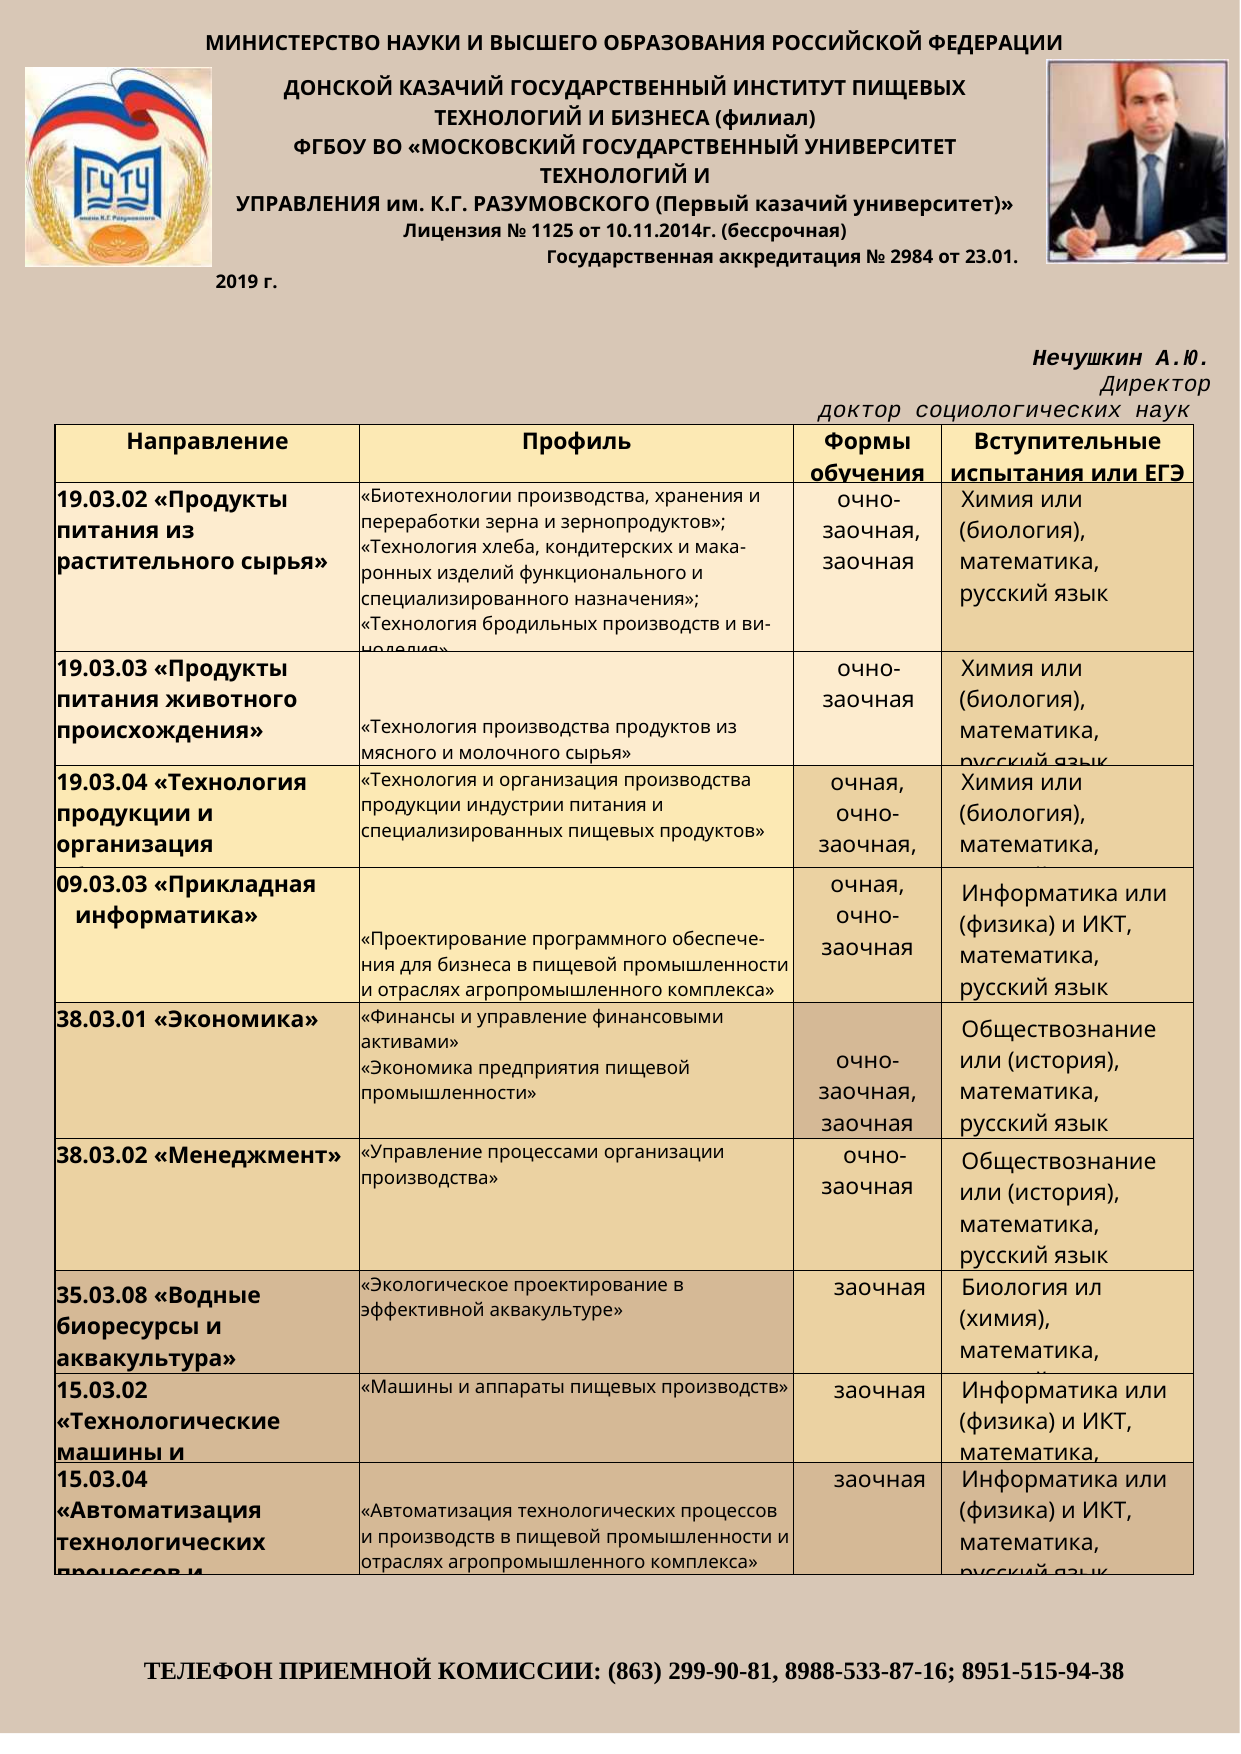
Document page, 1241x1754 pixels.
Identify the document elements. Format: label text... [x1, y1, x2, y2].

text Государственная аккредитация № 2984 от 23.01. 2019 г. [215, 243, 1213, 294]
table_cell Химия или (биология), математика, русский язык [942, 766, 1193, 867]
table_cell «Технология производства продуктов из мясного и молочного сырья» [360, 652, 793, 765]
text ФГБОУ ВО «МОСКОВСКИЙ ГОСУДАРСТВЕННЫЙ УНИВЕРСИТЕТ ТЕХНОЛОГИЙ И УПРАВЛЕНИЯ им. К.Г. РАЗУМОВСКОГО (Первый казачий университет)» Лицензия № 1125 от 10.11.2014г. (бессрочная) [212, 132, 1046, 243]
table_cell заочная [794, 1463, 941, 1574]
table_cell очно-заочная [794, 1139, 941, 1270]
text МИНИСТЕРСТВО НАУКИ И ВЫСШЕГО ОБРАЗОВАНИЯ РОССИЙСКОЙ ФЕДЕРАЦИИ [55, 28, 1213, 56]
table_cell «Автоматизация технологических процессов и производств в пищевой промышленности и отраслях агропромышленного комплекса» [360, 1463, 793, 1574]
picture [1046, 59, 1229, 264]
table_header Вступительные испытания или ЕГЭ [942, 425, 1193, 482]
table_cell «Проектирование программного обеспечения для бизнеса в пищевой промышленности и отраслях агропромышленного комплекса» [360, 868, 793, 1002]
text ТЕЛЕФОН ПРИЕМНОЙ КОМИССИИ: (863) 299-90-81, 8988-533-87-16; 8951-515-94-38 [55, 1656, 1213, 1685]
table_cell 19.03.02 «Продукты питания из растительного сырья» [56, 483, 359, 651]
table_cell очно-заочная [794, 652, 941, 765]
table_cell 38.03.01 «Экономика» [56, 1003, 359, 1138]
table_cell 38.03.02 «Менеджмент» [56, 1139, 359, 1270]
table_header Формы обучения [794, 425, 941, 482]
table_cell 19.03.04 «Технология продукции и организация общественного питания» [56, 766, 359, 867]
table_cell Биология ил (химия), математика, русский язык [942, 1271, 1193, 1373]
table_header Направление [56, 425, 359, 482]
table_cell Информатика или (физика) и ИКТ, математика, русский язык [942, 1374, 1193, 1462]
table_cell 15.03.04 «Автоматизация технологических процессов и производств» [56, 1463, 359, 1574]
picture [25, 67, 212, 267]
text доктор социологических наук [819, 398, 1213, 424]
table_cell 15.03.02 «Технологические машины и оборудование» [56, 1374, 359, 1462]
table_cell Обществознание или (история), математика, русский язык [942, 1139, 1193, 1270]
table_cell очная, очно-заочная, заочная [794, 766, 941, 867]
table_cell «Финансы и управление финансовыми активами» «Экономика предприятия пищевой промышленности» [360, 1003, 793, 1138]
table_cell 09.03.03 «Прикладная информатика» [56, 868, 359, 1002]
table_cell «Управление процессами организации производства» [360, 1139, 793, 1270]
table_cell Химия или (биология), математика, русский язык [942, 483, 1193, 651]
text Нечушкин А.Ю. [55, 346, 1213, 372]
table_cell «Машины и аппараты пищевых производств» [360, 1374, 793, 1462]
table_cell «Экологическое проектирование в эффективной аквакультуре» [360, 1271, 793, 1373]
table_cell очная, очно-заочная [794, 868, 941, 1002]
table_cell очно-заочная, заочная [794, 483, 941, 651]
table_cell «Технология и организация производства продукции индустрии питания и специализированных пищевых продуктов» [360, 766, 793, 867]
table_cell заочная [794, 1374, 941, 1462]
text ДОНСКОЙ КАЗАЧИЙ ГОСУДАРСТВЕННЫЙ ИНСТИТУТ ПИЩЕВЫХ ТЕХНОЛОГИЙ И БИЗНЕСА (филиал) [212, 73, 1046, 131]
table_cell очно-заочная, заочная [794, 1003, 941, 1138]
table_cell 19.03.03 «Продукты питания животного происхождения» [56, 652, 359, 765]
table_cell заочная [794, 1271, 941, 1373]
table_cell «Биотехнологии производства, хранения и переработки зерна и зернопродуктов»; «Технология хлеба, кондитерских и макаронных изделий функционального и специализированного назначения»; «Технология бродильных производств и виноделия» [360, 483, 793, 651]
table_cell Обществознание или (история), математика, русский язык [942, 1003, 1193, 1138]
table_cell Химия или (биология), математика, русский язык [942, 652, 1193, 765]
table_header Профиль [360, 425, 793, 482]
table_cell Информатика или (физика) и ИКТ, математика, русский язык [942, 1463, 1193, 1574]
table_cell 35.03.08 «Водные биоресурсы и аквакультура» [56, 1271, 359, 1373]
table_cell Информатика или (физика) и ИКТ, математика, русский язык [942, 868, 1193, 1002]
text Директор [55, 372, 1213, 398]
